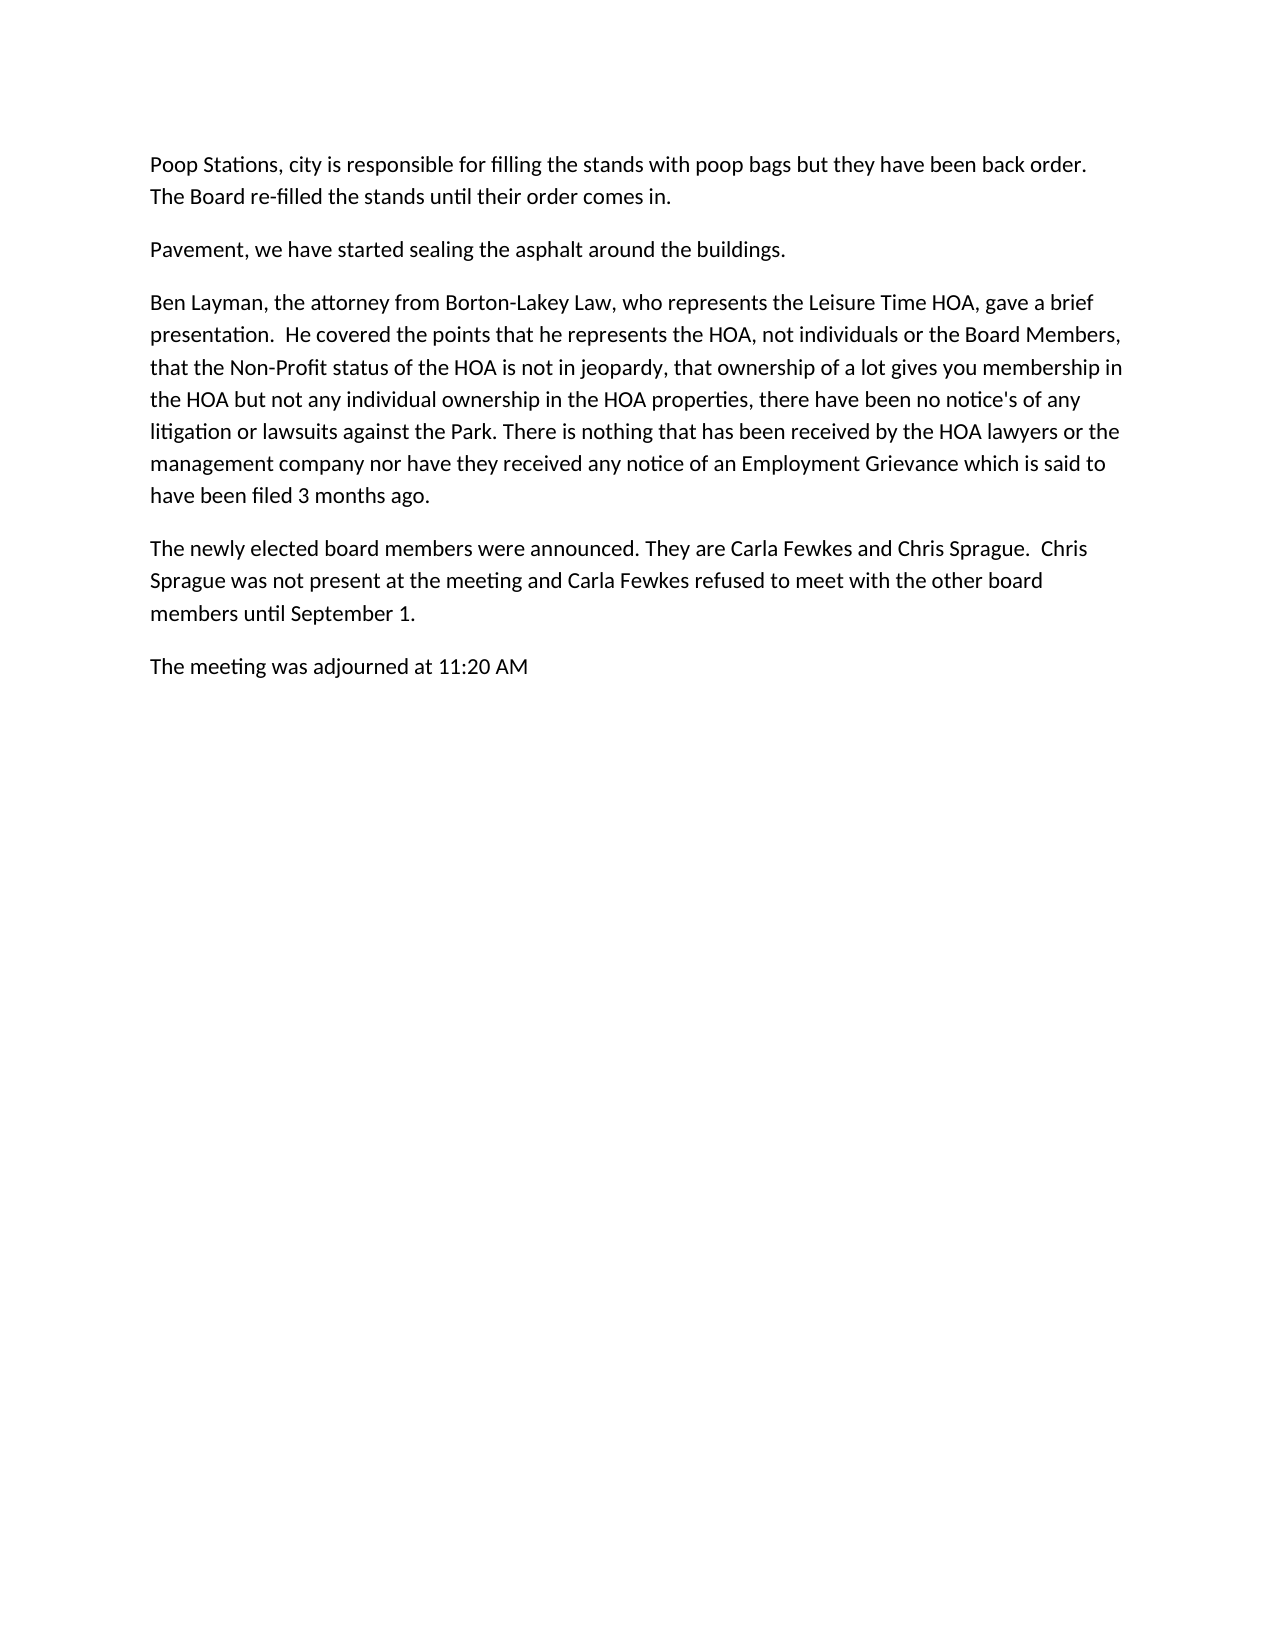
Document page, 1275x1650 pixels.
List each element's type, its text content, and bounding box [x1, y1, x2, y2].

text Poop Stations, city is responsible for filling the stands with poop bags but they have been back order. The Board re-filled the stands until their order comes in. [150, 150, 1125, 210]
text Pavement, we have started sealing the asphalt around the buildings. [150, 235, 1125, 263]
text The newly elected board members were announced. They are Carla Fewkes and Chris Sprague. Chris Sprague was not present at the meeting and Carla Fewkes refused to meet with the other board members until September 1. [150, 534, 1125, 627]
text The meeting was adjourned at 11:20 AM [150, 652, 1125, 680]
text Ben Layman, the attorney from Borton-Lakey Law, who represents the Leisure Time HOA, gave a brief presentation. He covered the points that he represents the HOA, not individuals or the Board Members, that the Non-Profit status of the HOA is not in jeopardy, that ownership of a lot gives you membership in the HOA but not any individual ownership in the HOA properties, there have been no notice's of any litigation or lawsuits against the Park. There is nothing that has been received by the HOA lawyers or the management company nor have they received any notice of an Employment Grievance which is said to have been filed 3 months ago. [150, 288, 1125, 509]
